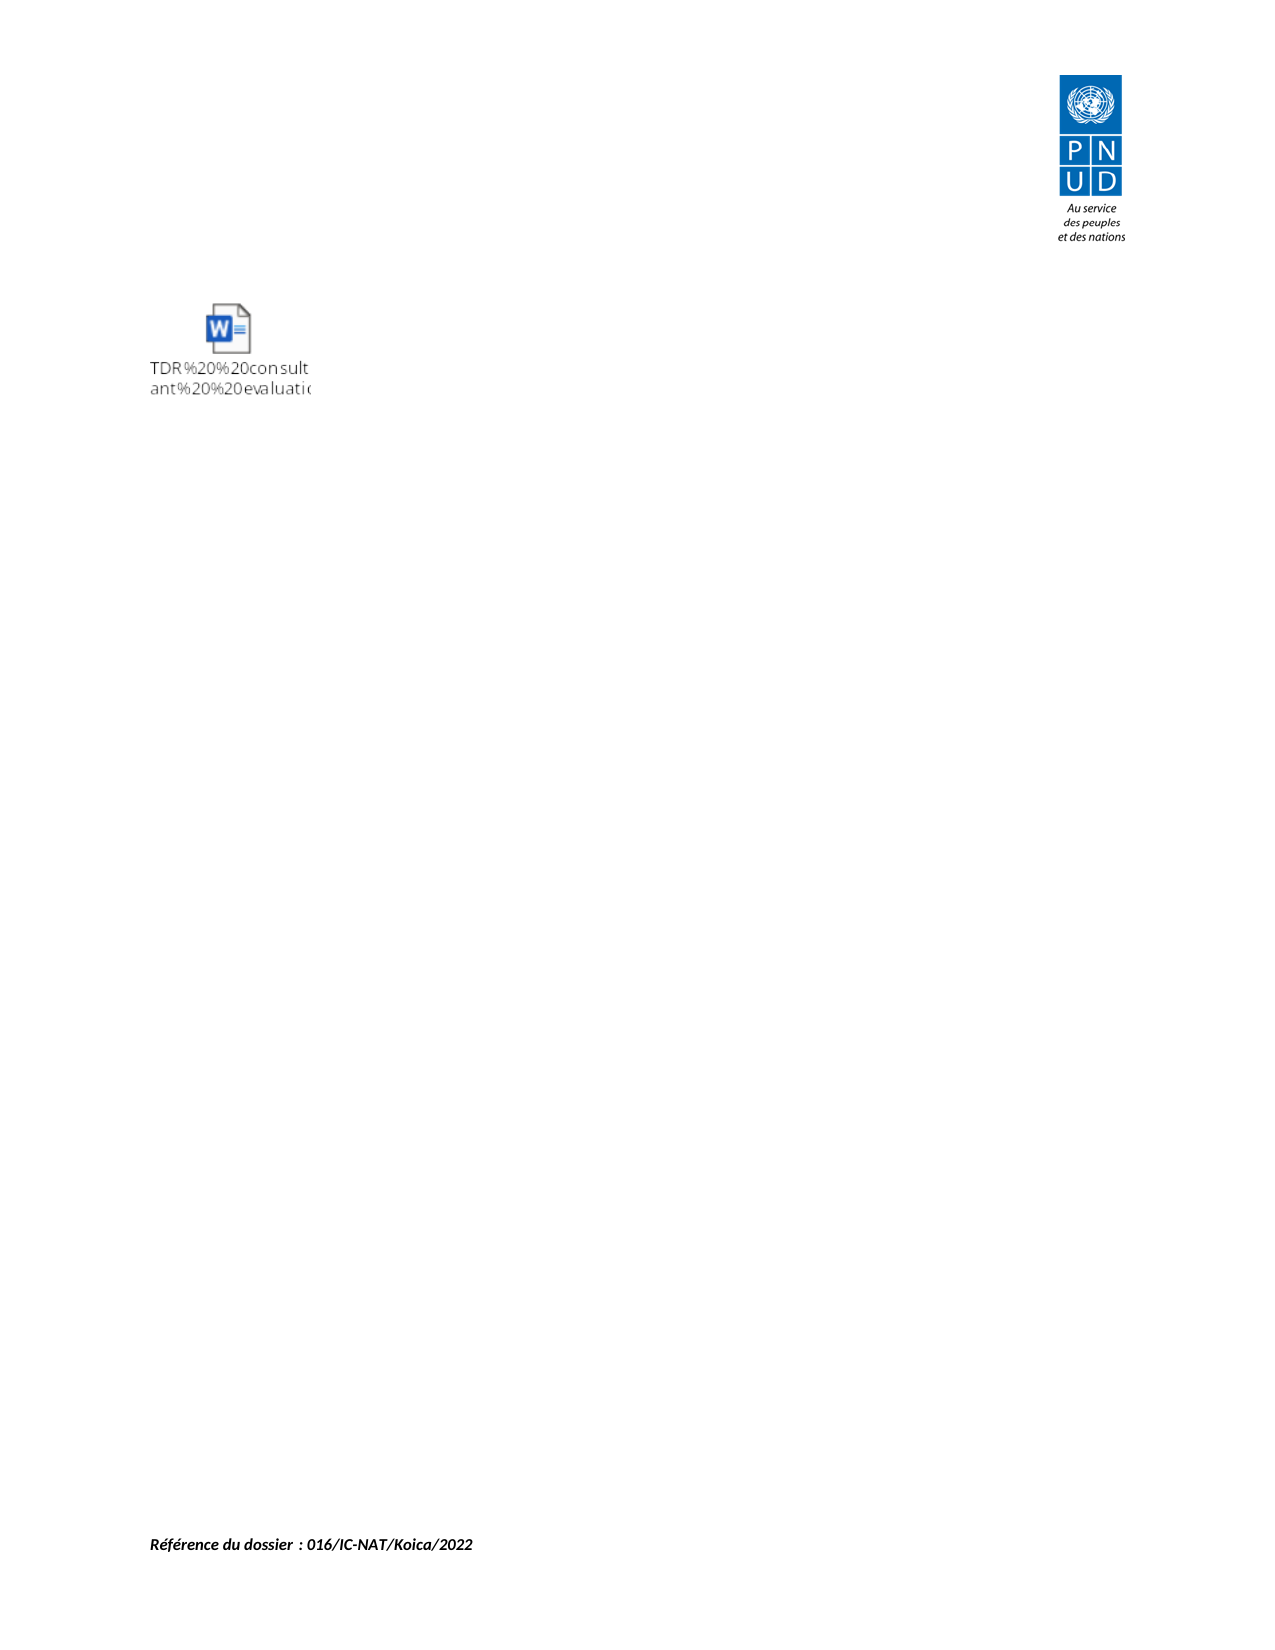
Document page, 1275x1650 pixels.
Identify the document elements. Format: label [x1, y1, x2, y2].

picture [1057, 75, 1125, 249]
